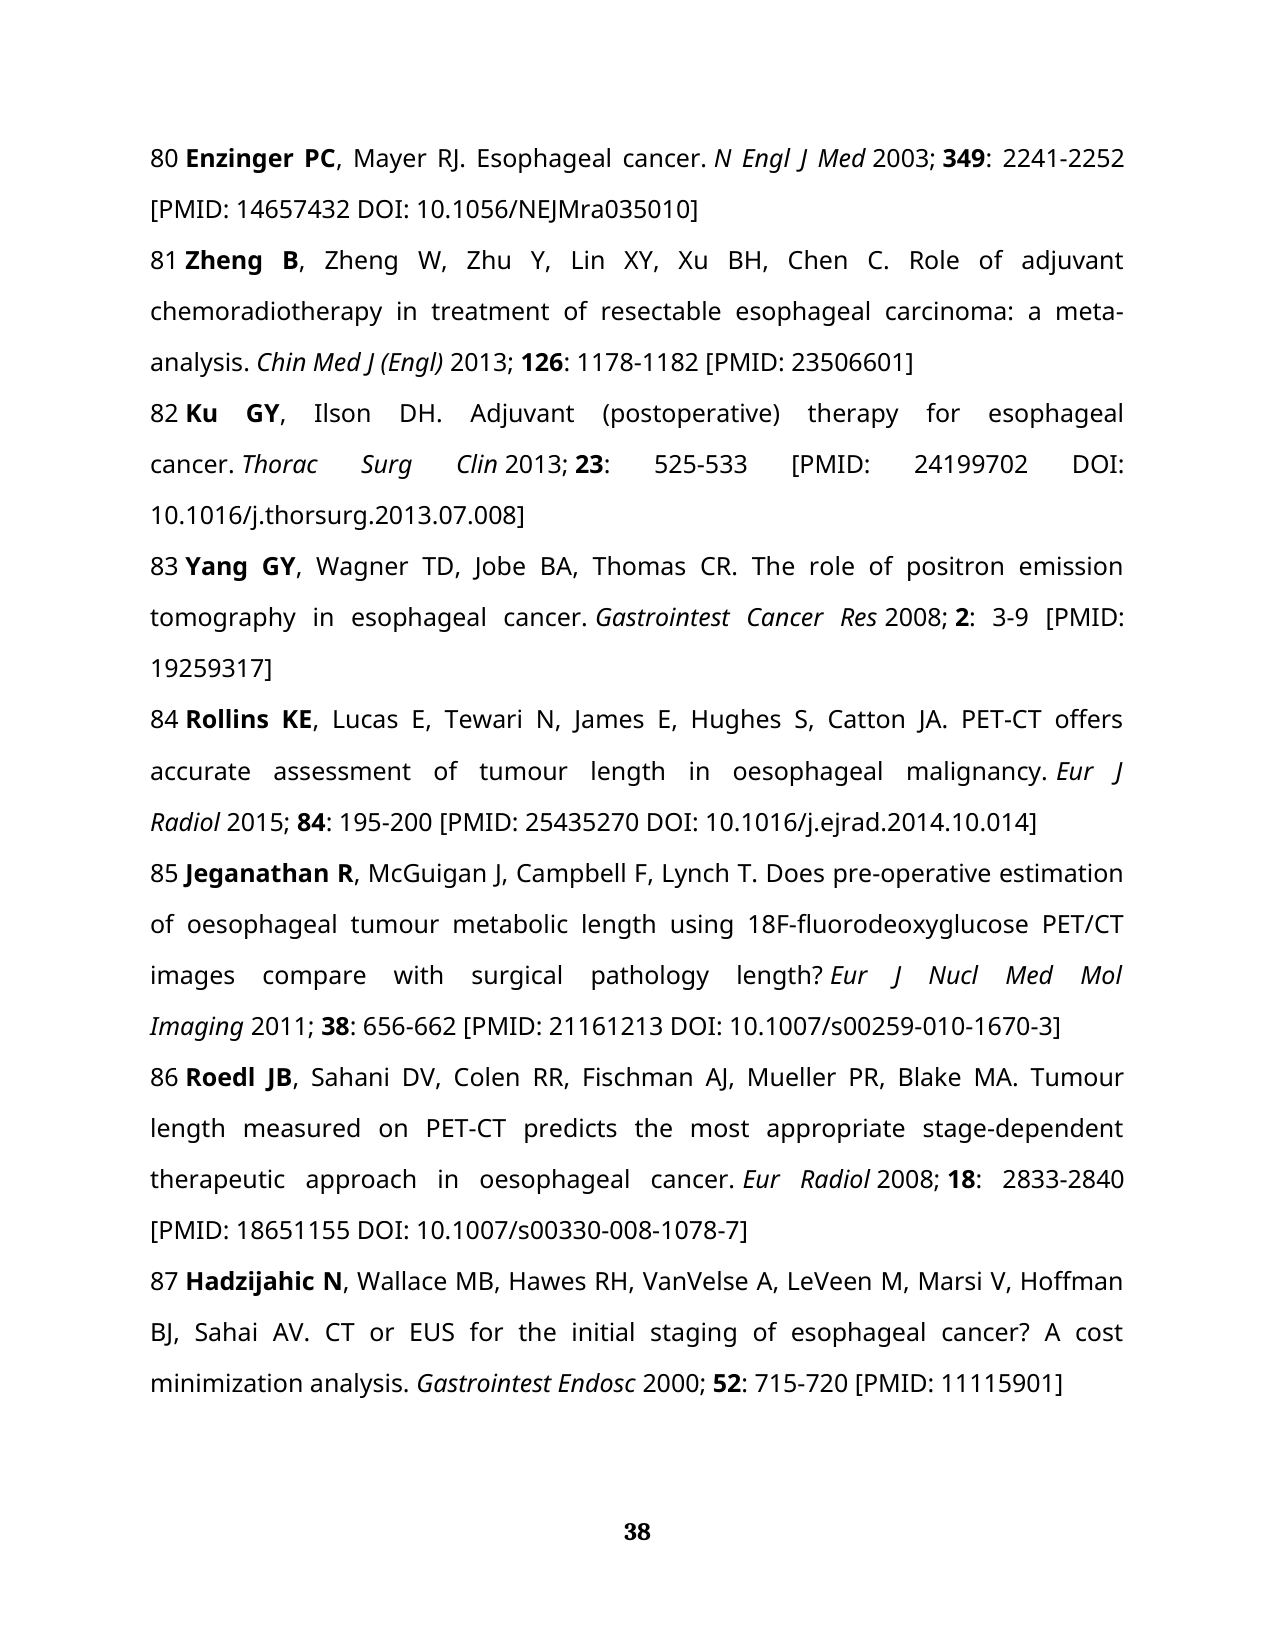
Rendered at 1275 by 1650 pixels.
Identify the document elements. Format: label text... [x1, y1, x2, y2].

text 85 Jeganathan R, McGuigan J, Campbell F, Lynch T. Does pre-operative estimation of oesophageal tumour metabolic length using 18F-fluorodeoxyglucose PET/CT images compare with surgical pathology length? Eur J Nucl Med Mol Imaging 2011; 38: 656-662 [PMID: 21161213 DOI: 10.1007/s00259-010-1670-3] [150, 855, 1125, 1042]
text 83 Yang GY, Wagner TD, Jobe BA, Thomas CR. The role of positron emission tomography in esophageal cancer. Gastrointest Cancer Res 2008; 2: 3-9 [PMID: 19259317] [150, 549, 1125, 685]
text 86 Roedl JB, Sahani DV, Colen RR, Fischman AJ, Mueller PR, Blake MA. Tumour length measured on PET-CT predicts the most appropriate stage-dependent therapeutic approach in oesophageal cancer. Eur Radiol 2008; 18: 2833-2840 [PMID: 18651155 DOI: 10.1007/s00330-008-1078-7] [150, 1059, 1125, 1247]
text 87 Hadzijahic N, Wallace MB, Hawes RH, VanVelse A, LeVeen M, Marsi V, Hoffman BJ, Sahai AV. CT or EUS for the initial staging of esophageal cancer? A cost minimization analysis. Gastrointest Endosc 2000; 52: 715-720 [PMID: 11115901] [150, 1263, 1125, 1400]
text 84 Rollins KE, Lucas E, Tewari N, James E, Hughes S, Catton JA. PET-CT offers accurate assessment of tumour length in oesophageal malignancy. Eur J Radiol 2015; 84: 195-200 [PMID: 25435270 DOI: 10.1016/j.ejrad.2014.10.014] [150, 702, 1125, 838]
text 82 Ku GY, Ilson DH. Adjuvant (postoperative) therapy for esophageal cancer. Thorac Surg Clin 2013; 23: 525-533 [PMID: 24199702 DOI: 10.1016/j.thorsurg.2013.07.008] [150, 396, 1125, 532]
text 80 Enzinger PC, Mayer RJ. Esophageal cancer. N Engl J Med 2003; 349: 2241-2252 [PMID: 14657432 DOI: 10.1056/NEJMra035010] [150, 141, 1125, 226]
text 81 Zheng B, Zheng W, Zhu Y, Lin XY, Xu BH, Chen C. Role of adjuvant chemoradiotherapy in treatment of resectable esophageal carcinoma: a meta-analysis. Chin Med J (Engl) 2013; 126: 1178-1182 [PMID: 23506601] [150, 243, 1125, 379]
